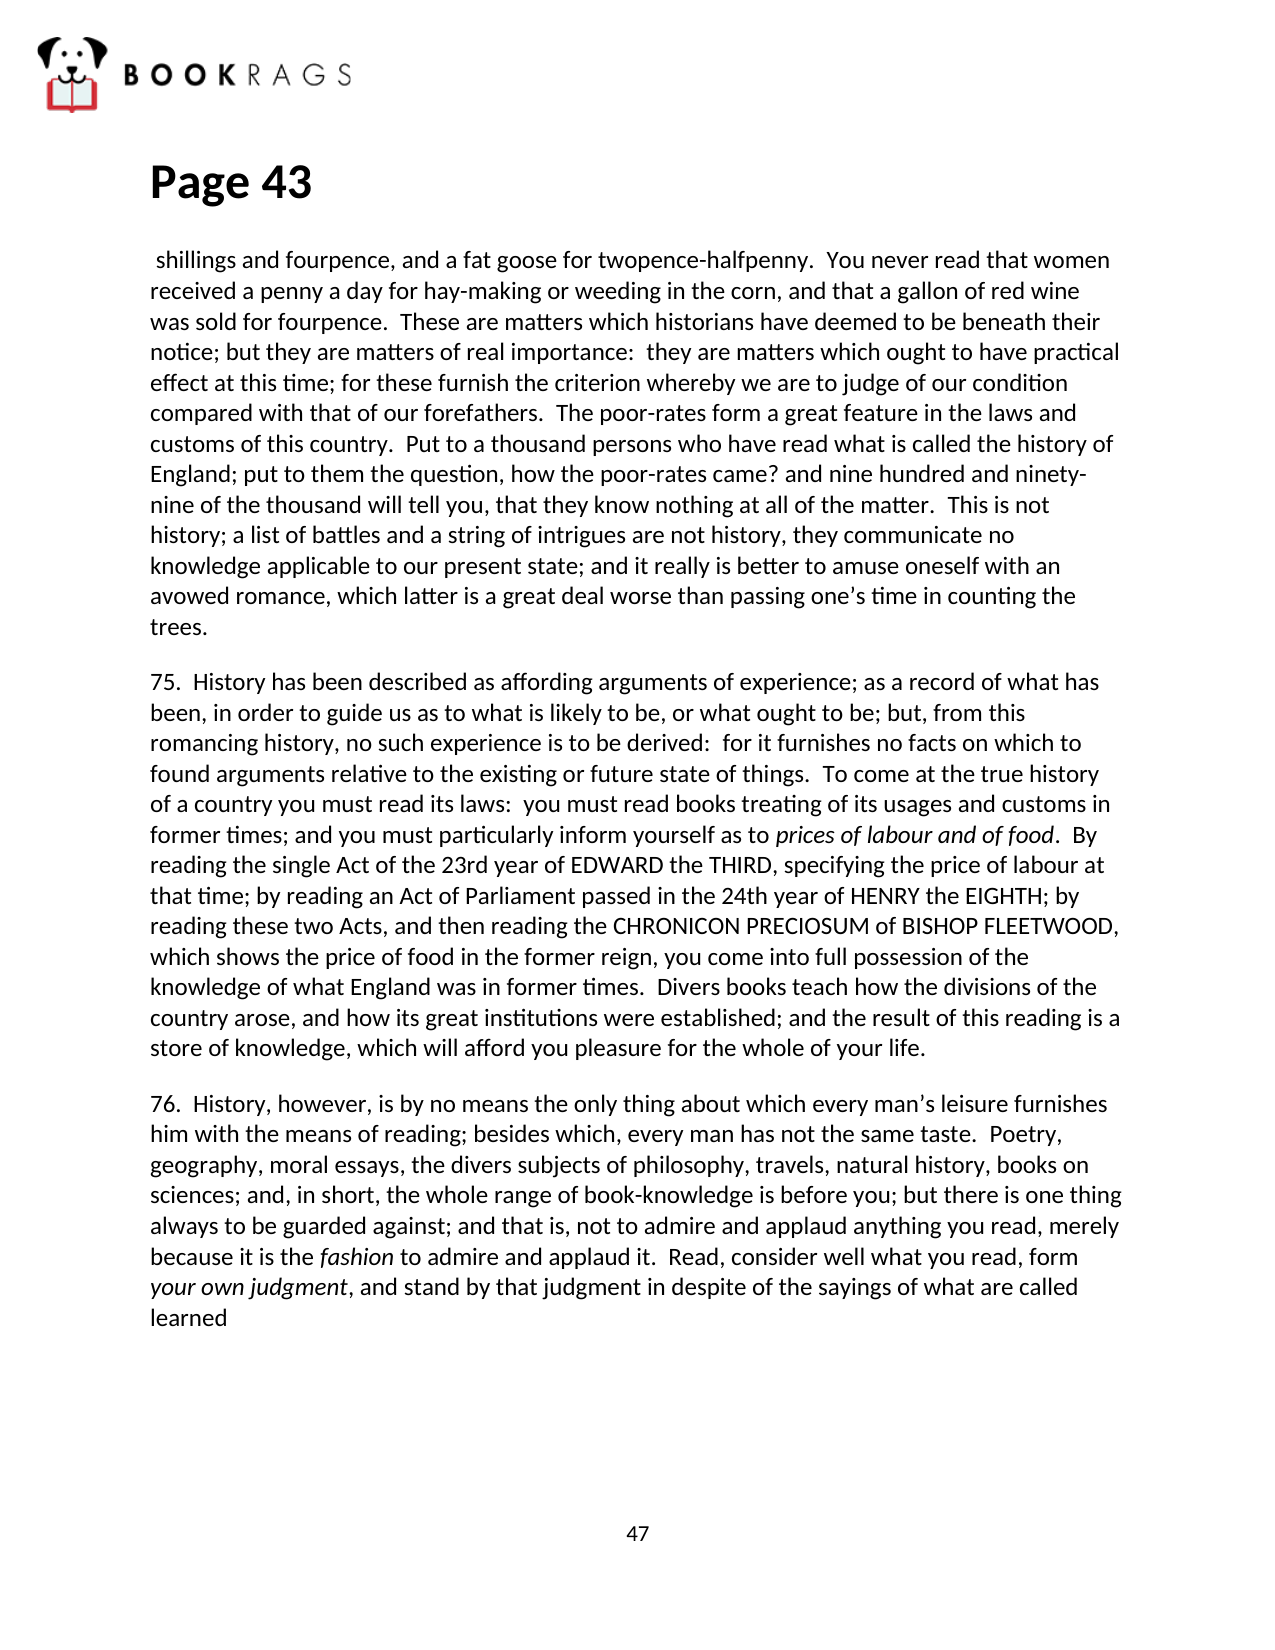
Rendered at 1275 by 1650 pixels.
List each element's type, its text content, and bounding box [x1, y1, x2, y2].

text 76. History, however, is by no means the only thing about which every man’s leisure furnishes him with the means of reading; besides which, every man has not the same taste. Poetry, geography, moral essays, the divers subjects of philosophy, travels, natural history, books on sciences; and, in short, the whole range of book-knowledge is before you; but there is one thing always to be guarded against; and that is, not to admire and applaud anything you read, merely because it is the fashion to admire and applaud it. Read, consider well what you read, form your own judgment, and stand by that judgment in despite of the sayings of what are called learned [150, 1088, 1125, 1332]
text 75. History has been described as affording arguments of experience; as a record of what has been, in order to guide us as to what is likely to be, or what ought to be; but, from this romancing history, no such experience is to be derived: for it furnishes no facts on which to found arguments relative to the existing or future state of things. To come at the true history of a country you must read its laws: you must read books treating of its usages and customs in former times; and you must particularly inform yourself as to prices of labour and of food. By reading the single Act of the 23rd year of EDWARD the THIRD, specifying the price of labour at that time; by reading an Act of Parliament passed in the 24th year of HENRY the EIGHTH; by reading these two Acts, and then reading the CHRONICON PRECIOSUM of BISHOP FLEETWOOD, which shows the price of food in the former reign, you come into full possession of the knowledge of what England was in former times. Divers books teach how the divisions of the country arose, and how its great institutions were established; and the result of this reading is a store of knowledge, which will afford you pleasure for the whole of your life. [150, 666, 1125, 1063]
picture [37, 37, 351, 113]
text Page 43 [150, 150, 1125, 211]
text shillings and fourpence, and a fat goose for twopence-halfpenny. You never read that women received a penny a day for hay-making or weeding in the corn, and that a gallon of red wine was sold for fourpence. These are matters which historians have deemed to be beneath their notice; but they are matters of real importance: they are matters which ought to have practical effect at this time; for these furnish the criterion whereby we are to judge of our condition compared with that of our forefathers. The poor-rates form a great feature in the laws and customs of this country. Put to a thousand persons who have read what is called the history of England; put to them the question, how the poor-rates came? and nine hundred and ninety-nine of the thousand will tell you, that they know nothing at all of the matter. This is not history; a list of battles and a string of intrigues are not history, they communicate no knowledge applicable to our present state; and it really is better to amuse oneself with an avowed romance, which latter is a great deal worse than passing one’s time in counting the trees. [150, 244, 1125, 641]
